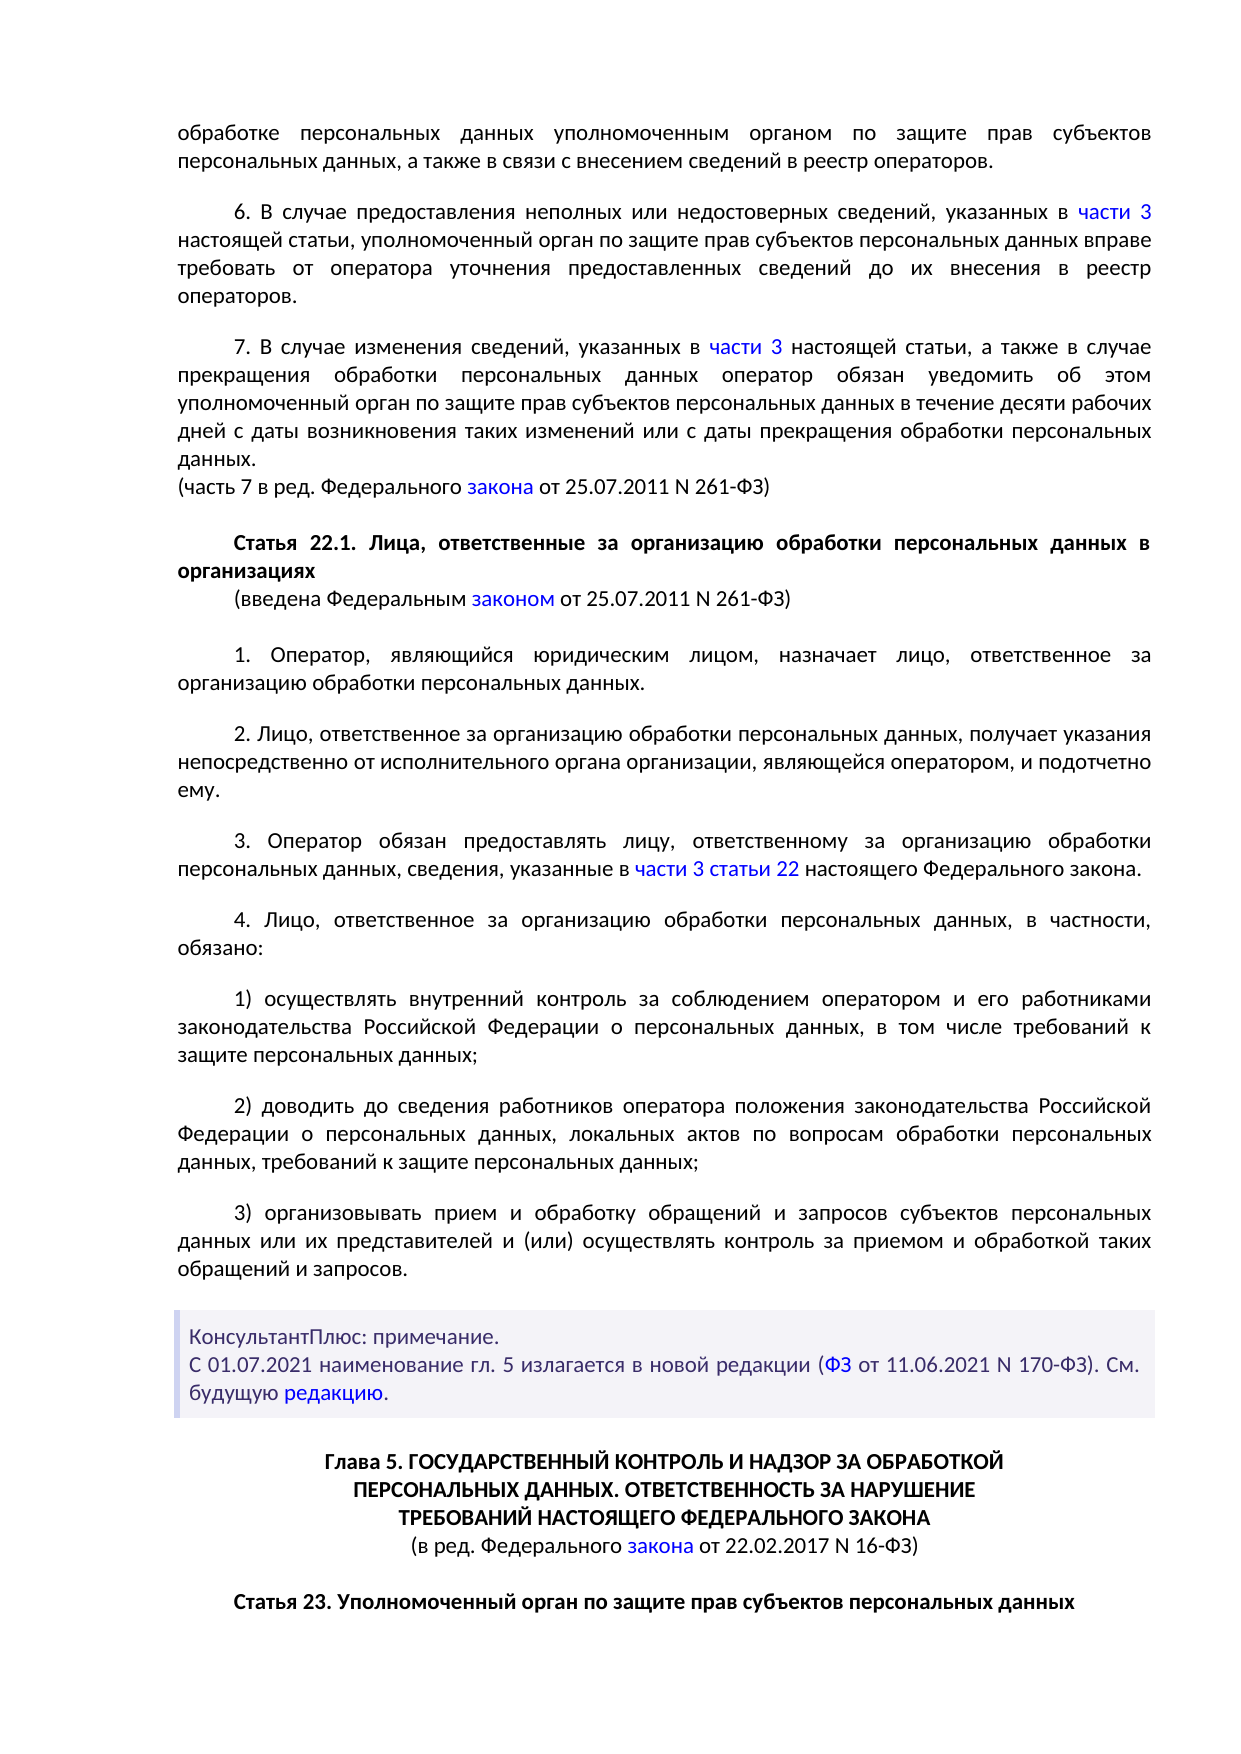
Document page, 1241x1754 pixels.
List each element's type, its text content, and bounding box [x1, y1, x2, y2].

text 3) организовывать прием и обработку обращений и запросов субъектов персональных данных или их представителей и (или) осуществлять контроль за приемом и обработкой таких обращений и запросов. [177, 1198, 1152, 1282]
text 1) осуществлять внутренний контроль за соблюдением оператором и его работниками законодательства Российской Федерации о персональных данных, в том числе требований к защите персональных данных; [177, 984, 1152, 1068]
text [177, 118, 1152, 174]
text 2. Лицо, ответственное за организацию обработки персональных данных, получает указания непосредственно от исполнительного органа организации, являющейся оператором, и подотчетно ему. [177, 719, 1152, 803]
text 7. В случае изменения сведений, указанных в части 3 настоящей статьи, а также в случае прекращения обработки персональных данных оператор обязан уведомить об этом уполномоченный орган по защите прав субъектов персональных данных в течение десяти рабочих дней с даты возникновения таких изменений или с даты прекращения обработки персональных данных. [177, 332, 1152, 472]
text (введена Федеральным законом от 25.07.2011 N 261-ФЗ) [177, 584, 1152, 612]
text (часть 7 в ред. Федерального закона от 25.07.2011 N 261-ФЗ) [177, 472, 1152, 500]
table_header КонсультантПлюс: примечание. С 01.07.2021 наименование гл. 5 излагается в новой редакции (ФЗ от 11.06.2021 N 170-ФЗ). См. будущую редакцию. [180, 1310, 1149, 1418]
title Статья 22.1. Лица, ответственные за организацию обработки персональных данных в организациях [177, 528, 1152, 584]
text (в ред. Федерального закона от 22.02.2017 N 16-ФЗ) [177, 1531, 1152, 1559]
text 2) доводить до сведения работников оператора положения законодательства Российской Федерации о персональных данных, локальных актов по вопросам обработки персональных данных, требований к защите персональных данных; [177, 1091, 1152, 1175]
text 4. Лицо, ответственное за организацию обработки персональных данных, в частности, обязано: [177, 905, 1152, 961]
title ПЕРСОНАЛЬНЫХ ДАННЫХ. ОТВЕТСТВЕННОСТЬ ЗА НАРУШЕНИЕ [177, 1475, 1152, 1503]
text 6. В случае предоставления неполных или недостоверных сведений, указанных в части 3 настоящей статьи, уполномоченный орган по защите прав субъектов персональных данных вправе требовать от оператора уточнения предоставленных сведений до их внесения в реестр операторов. [177, 197, 1152, 309]
title Статья 23. Уполномоченный орган по защите прав субъектов персональных данных [177, 1587, 1152, 1615]
text 1. Оператор, являющийся юридическим лицом, назначает лицо, ответственное за организацию обработки персональных данных. [177, 640, 1152, 696]
text 3. Оператор обязан предоставлять лицу, ответственному за организацию обработки персональных данных, сведения, указанные в части 3 статьи 22 настоящего Федерального закона. [177, 826, 1152, 882]
title Глава 5. ГОСУДАРСТВЕННЫЙ КОНТРОЛЬ И НАДЗОР ЗА ОБРАБОТКОЙ [177, 1447, 1152, 1475]
title ТРЕБОВАНИЙ НАСТОЯЩЕГО ФЕДЕРАЛЬНОГО ЗАКОНА [177, 1503, 1152, 1531]
